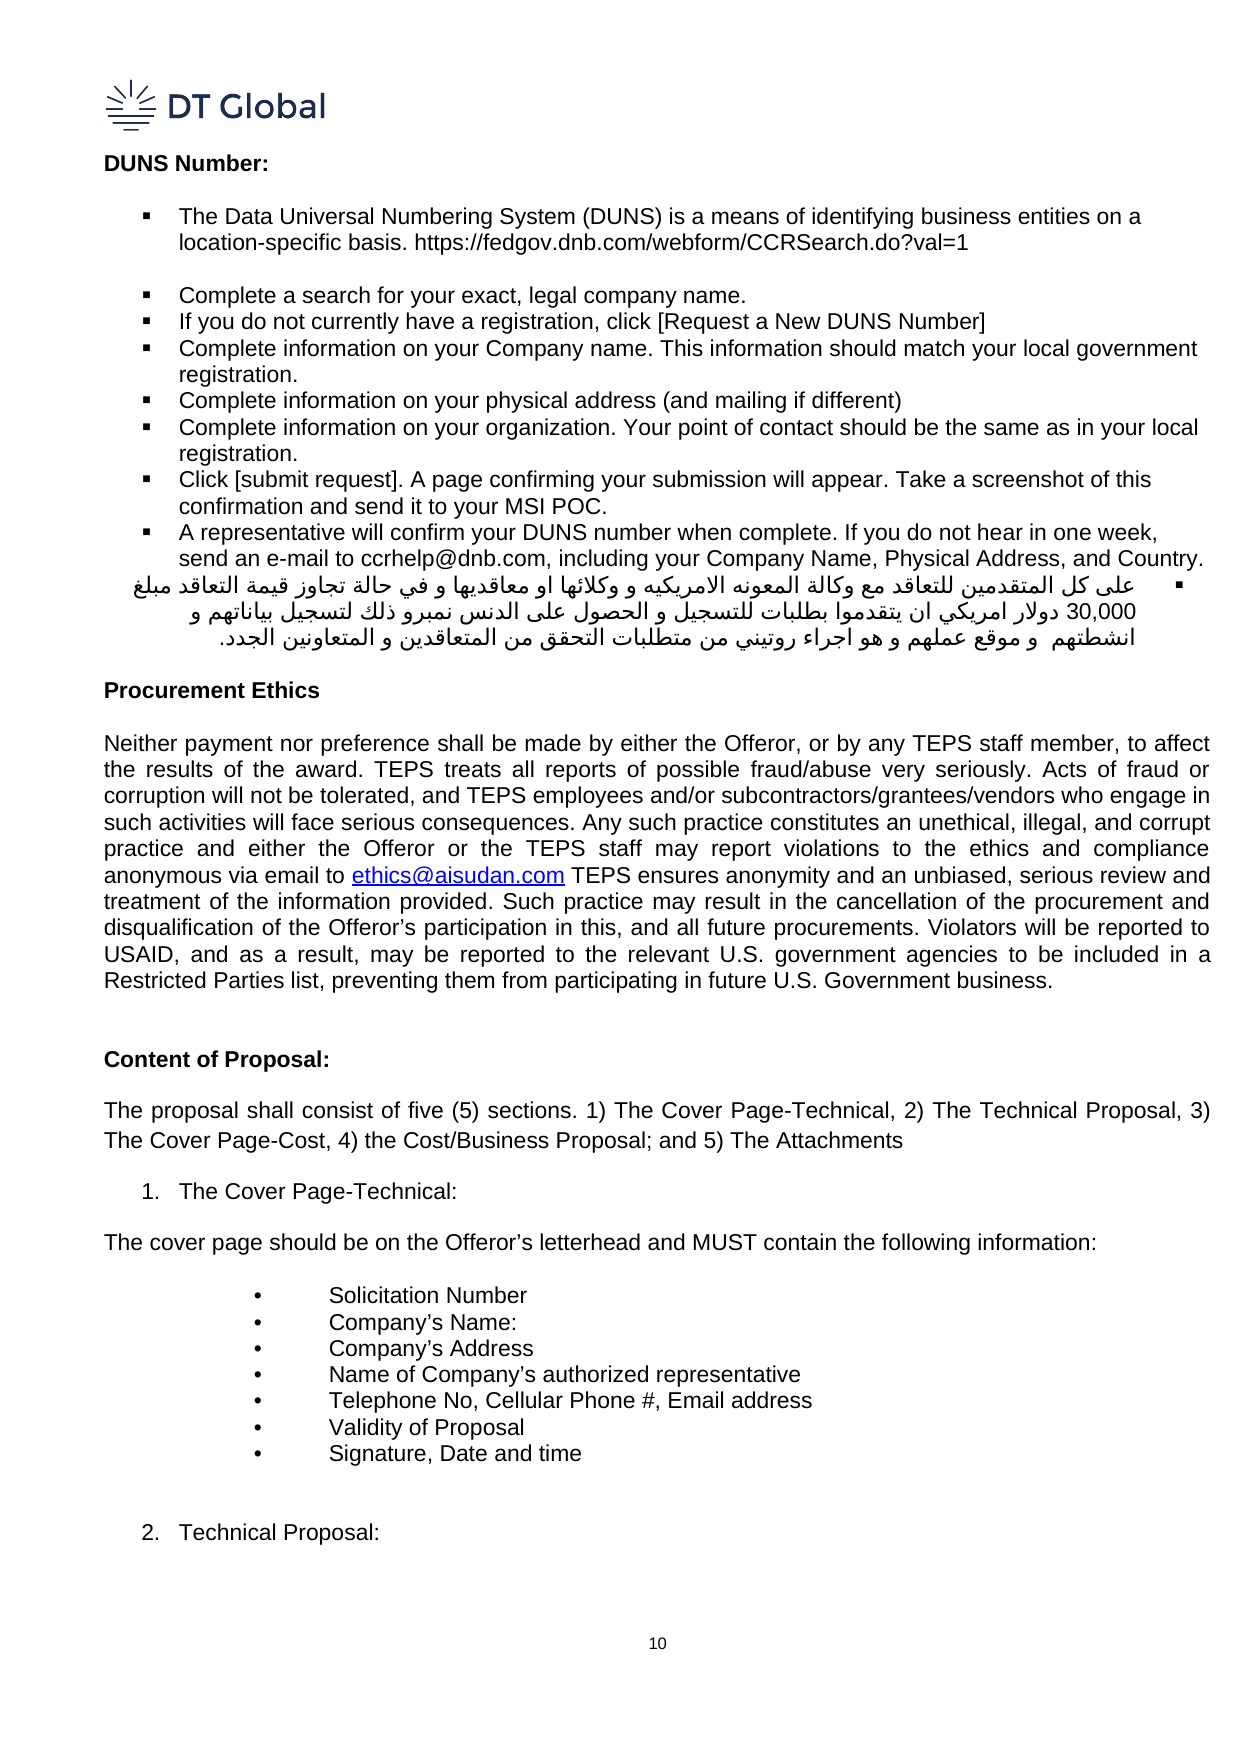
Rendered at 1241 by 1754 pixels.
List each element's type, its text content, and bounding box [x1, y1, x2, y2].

list The Data Universal Numbering System (DUNS) is a means of identifying business entities on a location-specific basis. https://fedgov.dnb.com/webform/CCRSearch.do?val=1 [141, 203, 1211, 255]
list If you do not currently have a registration, click [Request a New DUNS Number] [141, 308, 1211, 334]
text • Company’s Name: [178, 1308, 1211, 1335]
list Technical Proposal: [141, 1519, 1211, 1546]
text • Validity of Proposal [178, 1414, 1211, 1440]
text The proposal shall consist of five (5) sections. 1) The Cover Page-Technical, 2) The Technical Proposal, 3) The Cover Page-Cost, 4) the Cost/Business Proposal; and 5) The Attachments [103, 1097, 1211, 1154]
list A representative will confirm your DUNS number when complete. If you do not hear in one week, send an e-mail to ccrhelp@dnb.com, including your Company Name, Physical Address, and Country. [141, 519, 1211, 572]
text • Telephone No, Cellular Phone #, Email address [178, 1387, 1211, 1414]
text Content of Proposal: [103, 1046, 1211, 1072]
text The cover page should be on the Offeror’s letterhead and MUST contain the following information: [103, 1229, 1211, 1256]
picture [103, 72, 329, 134]
list Complete information on your physical address (and mailing if different) [141, 387, 1211, 413]
text • Solicitation Number [178, 1282, 1211, 1308]
text • Signature, Date and time [178, 1440, 1211, 1467]
list Complete a search for your exact, legal company name. [141, 282, 1211, 308]
text DUNS Number: [103, 150, 1211, 176]
list Complete information on your Company name. This information should match your local government registration. [141, 334, 1211, 387]
text Procurement Ethics [103, 677, 1211, 703]
list The Cover Page-Technical: [141, 1178, 1211, 1205]
list Complete information on your organization. Your point of contact should be the same as in your local registration. [141, 413, 1211, 466]
text Neither payment nor preference shall be made by either the Offeror, or by any TEPS staff member, to affect the results of the award. TEPS treats all reports of possible fraud/abuse very seriously. Acts of fraud or corruption will not be tolerated, and TEPS employees and/or subcontractors/grantees/vendors who engage in such activities will face serious consequences. Any such practice constitutes an unethical, illegal, and corrupt practice and either the Offeror or the TEPS staff may report violations to the ethics and compliance anonymous via email to ethics@aisudan.com TEPS ensures anonymity and an unbiased, serious review and treatment of the information provided. Such practice may result in the cancellation of the procurement and disqualification of the Offeror’s participation in this, and all future procurements. Violators will be reported to USAID, and as a result, may be reported to the relevant U.S. government agencies to be included in a Restricted Parties list, preventing them from participating in future U.S. Government business. [103, 730, 1211, 993]
text • Company’s Address [178, 1335, 1211, 1361]
list على كل المتقدمين للتعاقد مع وكالة المعونه الامريكيه و وكلائها او معاقديها و في حالة تجاوز قيمة التعاقد مبلغ 30,000 دولار امريكي ان يتقدموا بطلبات للتسجيل و الحصول على الدنس نمبرو ذلك لتسجيل بياناتهم و انشطتهم و موقع عملهم و هو اجراء روتيني من متطلبات التحقق من المتعاقدين و المتعاونين الجدد. [103, 572, 1174, 651]
text • Name of Company’s authorized representative [178, 1361, 1211, 1387]
list Click [submit request]. A page confirming your submission will appear. Take a screenshot of this confirmation and send it to your MSI POC. [141, 466, 1211, 519]
